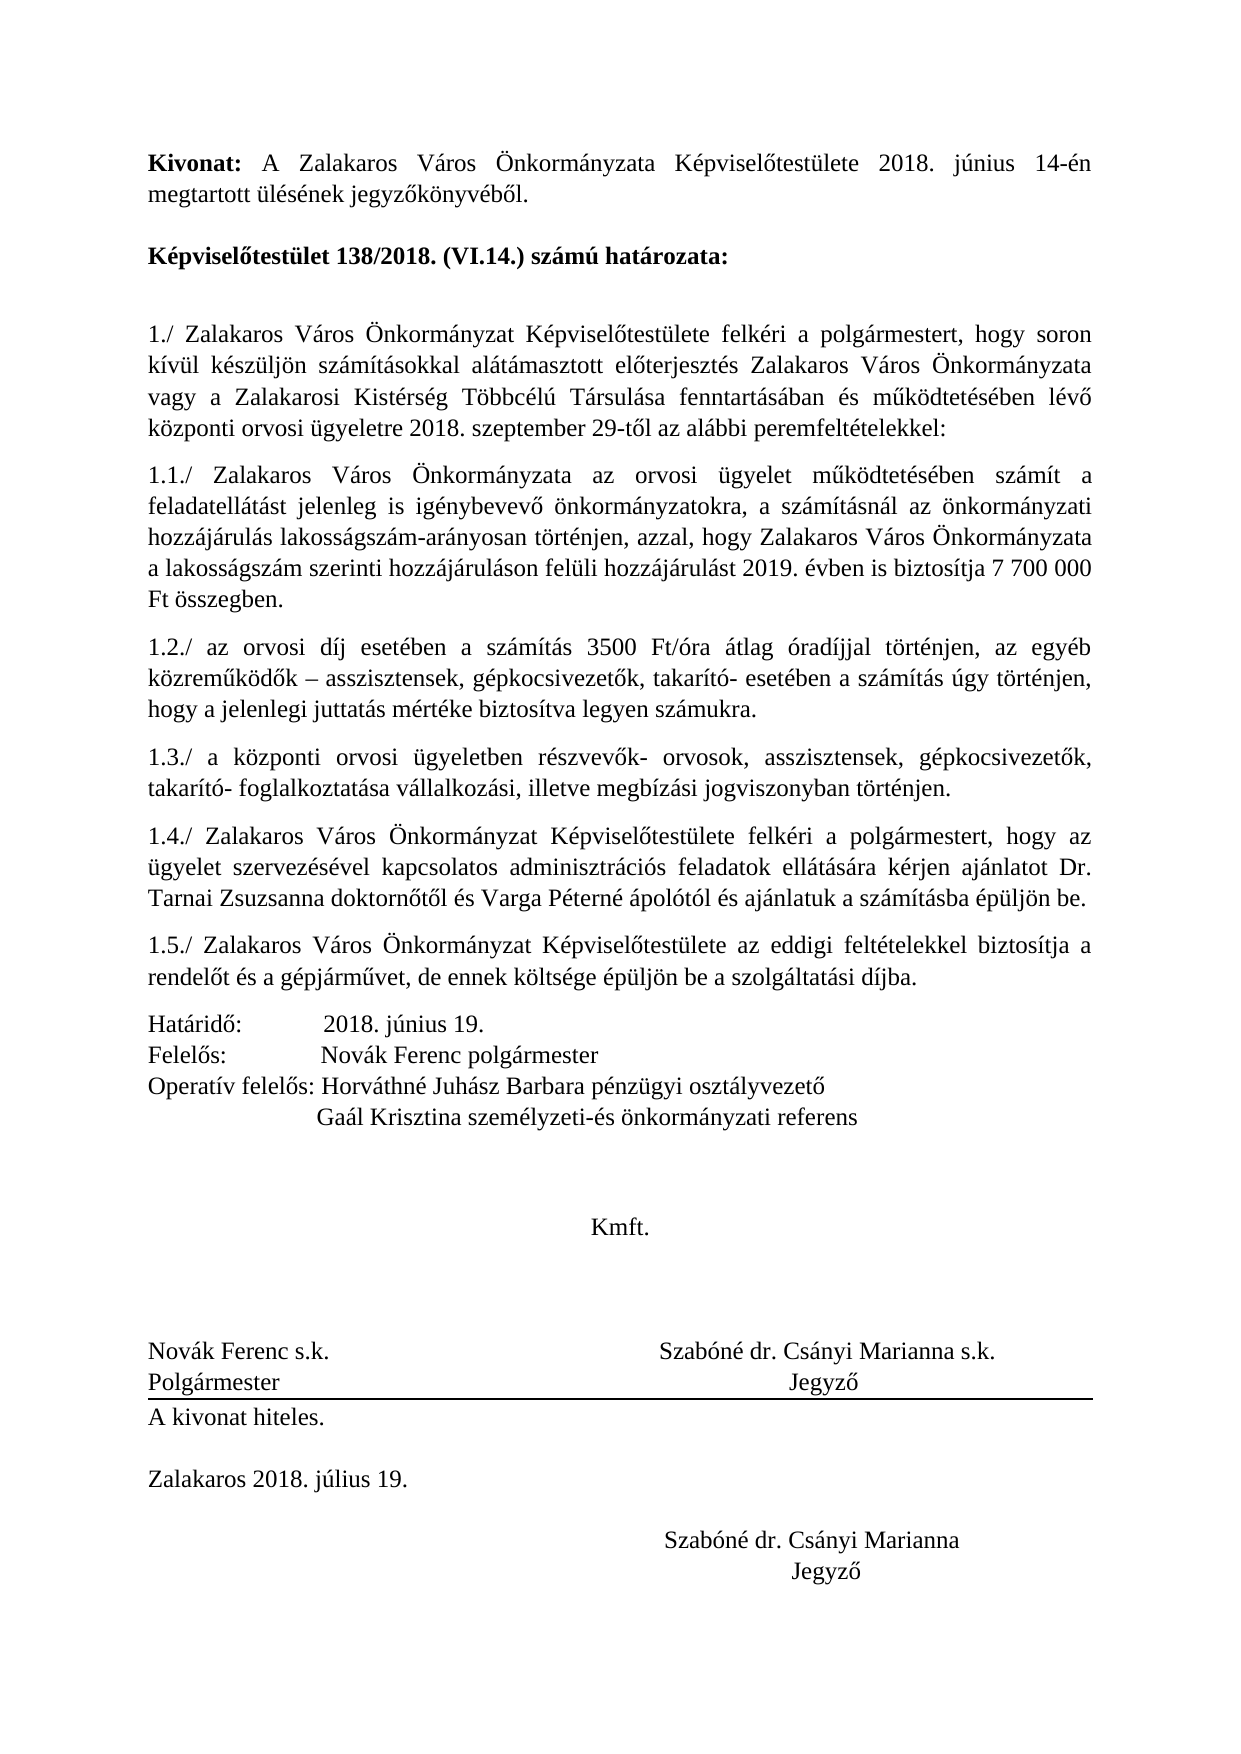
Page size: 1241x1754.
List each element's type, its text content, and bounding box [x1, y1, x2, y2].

text 1.1./ Zalakaros Város Önkormányzata az orvosi ügyelet működtetésében számít a feladatellátást jelenleg is igénybevevő önkormányzatokra, a számításnál az önkormányzati hozzájárulás lakosságszám-arányosan történjen, azzal, hogy Zalakaros Város Önkormányzata a lakosságszám szerinti hozzájáruláson felüli hozzájárulást 2019. évben is biztosítja 7 700 000 Ft összegben. [148, 460, 1093, 613]
list Képviselőtestület 138/2018. (VI.14.) számú határozata: [148, 241, 1093, 269]
text 1.5./ Zalakaros Város Önkormányzat Képviselőtestülete az eddigi feltételekkel biztosítja a rendelőt és a gépjárművet, de ennek költsége épüljön be a szolgáltatási díjba. [148, 931, 1093, 990]
text 1.4./ Zalakaros Város Önkormányzat Képviselőtestülete felkéri a polgármestert, hogy az ügyelet szervezésével kapcsolatos adminisztrációs feladatok ellátására kérjen ajánlatot Dr. Tarnai Zsuzsanna doktornőtől és Varga Péterné ápolótól és ajánlatuk a számításba épüljön be. [148, 821, 1093, 912]
text Kmft. [148, 1212, 1093, 1241]
text Jegyző [148, 1556, 1093, 1585]
text Polgármester Jegyző [148, 1367, 1093, 1398]
text Kivonat: A Zalakaros Város Önkormányzata Képviselőtestülete 2018. június 14-én megtartott ülésének jegyzőkönyvéből. [148, 148, 1093, 207]
text 1.3./ a központi orvosi ügyeletben részvevők- orvosok, asszisztensek, gépkocsivezetők, takarító- foglalkoztatása vállalkozási, illetve megbízási jogviszonyban történjen. [148, 742, 1093, 802]
text 1./ Zalakaros Város Önkormányzat Képviselőtestülete felkéri a polgármestert, hogy soron kívül készüljön számításokkal alátámasztott előterjesztés Zalakaros Város Önkormányzata vagy a Zalakarosi Kistérség Többcélú Társulása fenntartásában és működtetésében lévő központi orvosi ügyeletre 2018. szeptember 29-től az alábbi peremfeltételekkel: [148, 319, 1093, 441]
text Határidő: 2018. június 19. Felelős: Novák Ferenc polgármester Operatív felelős: Horváthné Juhász Barbara pénzügyi osztályvezető Gaál Krisztina személyzeti-és önkormányzati referens [148, 1009, 1093, 1131]
text A kivonat hiteles. [148, 1402, 1093, 1431]
text Szabóné dr. Csányi Marianna [590, 1525, 1093, 1554]
text Novák Ferenc s.k. Szabóné dr. Csányi Marianna s.k. [148, 1336, 1093, 1365]
text 1.2./ az orvosi díj esetében a számítás 3500 Ft/óra átlag óradíjjal történjen, az egyéb közreműködők – asszisztensek, gépkocsivezetők, takarító- esetében a számítás úgy történjen, hogy a jelenlegi juttatás mértéke biztosítva legyen számukra. [148, 632, 1093, 723]
text Zalakaros 2018. július 19. [148, 1464, 1093, 1493]
